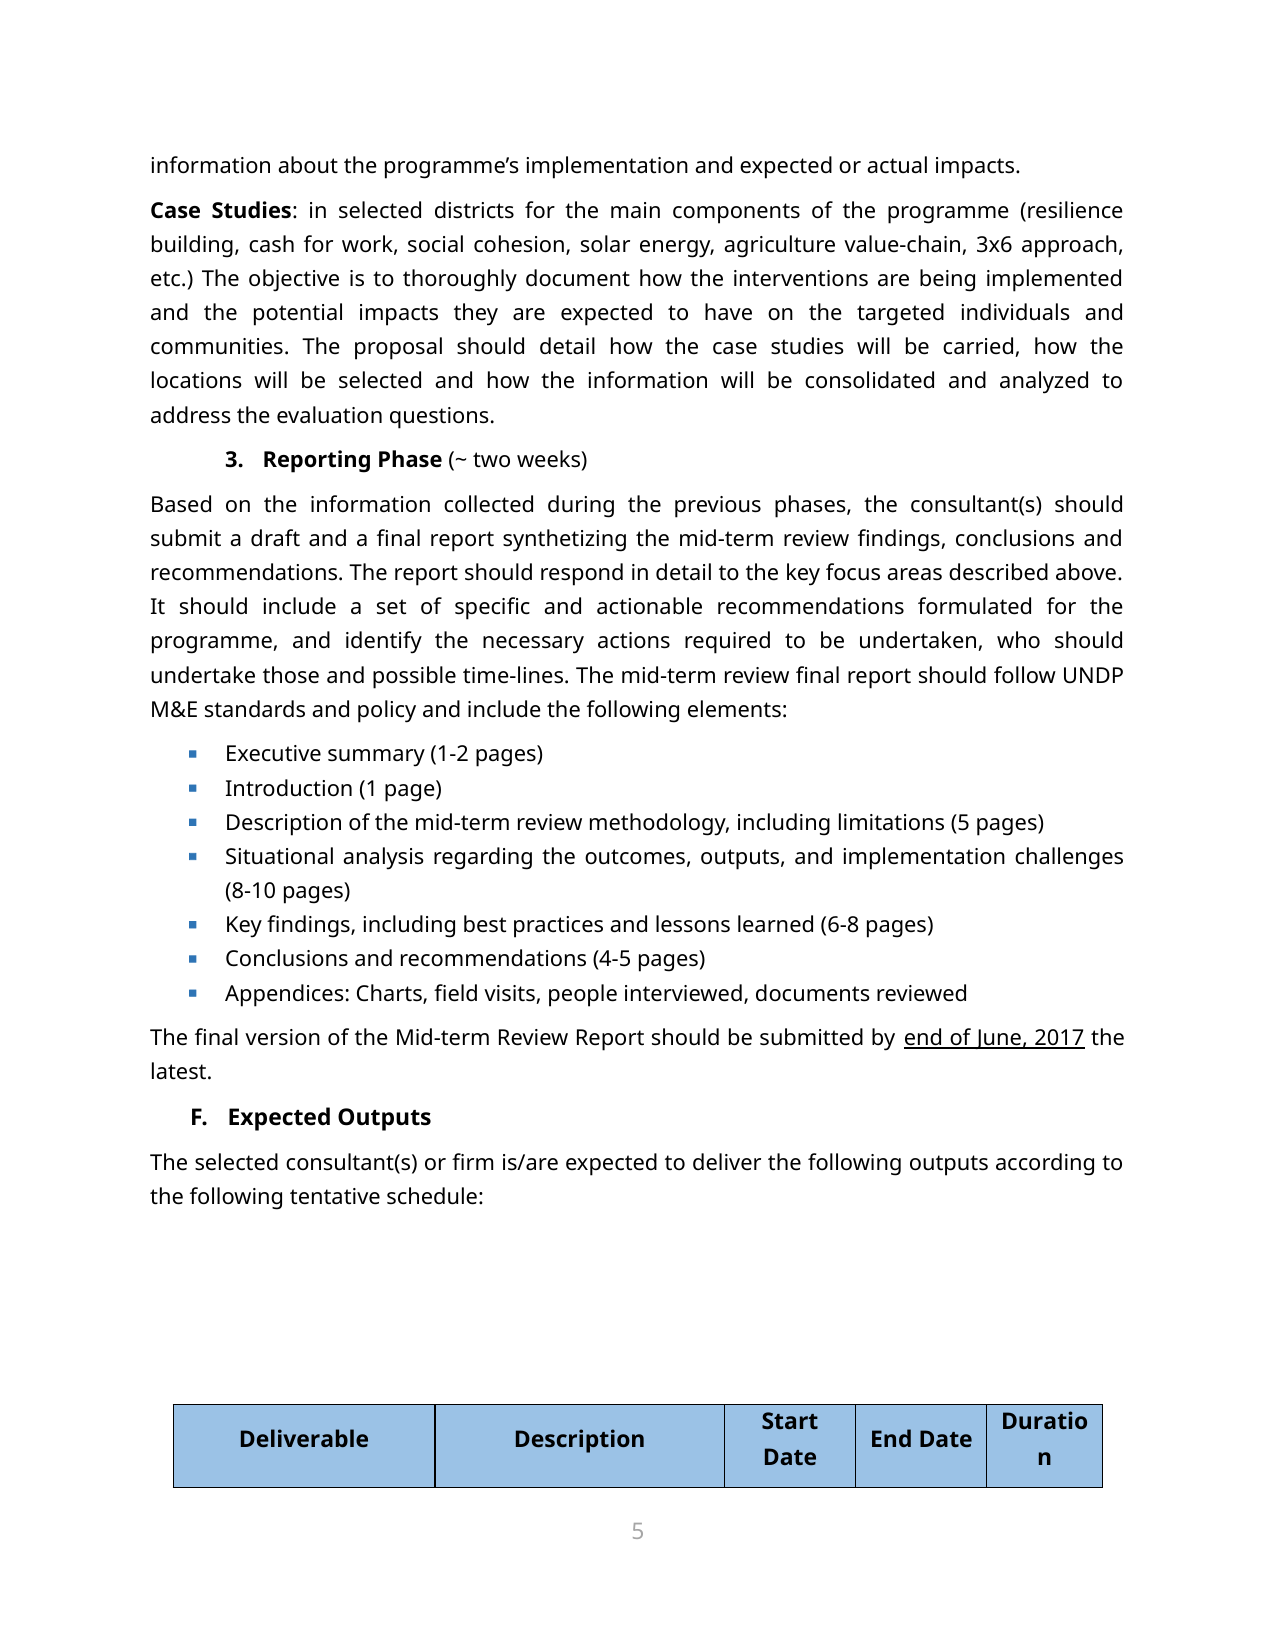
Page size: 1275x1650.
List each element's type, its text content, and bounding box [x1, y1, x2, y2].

list Appendices: Charts, field visits, people interviewed, documents reviewed [187, 977, 1125, 1007]
table_header Duration [987, 1405, 1102, 1487]
subtitle Expected Outputs [190, 1101, 1125, 1132]
list Executive summary (1-2 pages) [187, 738, 1125, 768]
list Conclusions and recommendations (4-5 pages) [187, 943, 1125, 973]
list Key findings, including best practices and lessons learned (6-8 pages) [187, 909, 1125, 939]
table_header Description [436, 1405, 724, 1487]
list Reporting Phase (~ two weeks) [225, 444, 1125, 474]
table_header Start Date [725, 1405, 855, 1487]
text Case Studies: in selected districts for the main components of the programme (resilience building, cash for work, social cohesion, solar energy, agriculture value-chain, 3x6 approach, etc.) The objective is to thoroughly document how the interventions are being implemented and the potential impacts they are expected to have on the targeted individuals and communities. The proposal should detail how the case studies will be carried, how the locations will be selected and how the information will be consolidated and analyzed to address the evaluation questions. [150, 194, 1125, 429]
list Situational analysis regarding the outcomes, outputs, and implementation challenges (8-10 pages) [187, 841, 1125, 905]
table_header End Date [856, 1405, 986, 1487]
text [150, 150, 1125, 180]
text The selected consultant(s) or firm is/are expected to deliver the following outputs according to the following tentative schedule: [150, 1147, 1125, 1211]
list Introduction (1 page) [187, 772, 1125, 802]
text The final version of the Mid-term Review Report should be submitted by end of June, 2017 the latest. [150, 1022, 1125, 1086]
list Description of the mid-term review methodology, including limitations (5 pages) [187, 807, 1125, 836]
table_header Deliverable [174, 1405, 434, 1487]
text Based on the information collected during the previous phases, the consultant(s) should submit a draft and a final report synthetizing the mid-term review findings, conclusions and recommendations. The report should respond in detail to the key focus areas described above. It should include a set of specific and actionable recommendations formulated for the programme, and identify the necessary actions required to be undertaken, who should undertake those and possible time-lines. The mid-term review final report should follow UNDP M&E standards and policy and include the following elements: [150, 489, 1125, 723]
